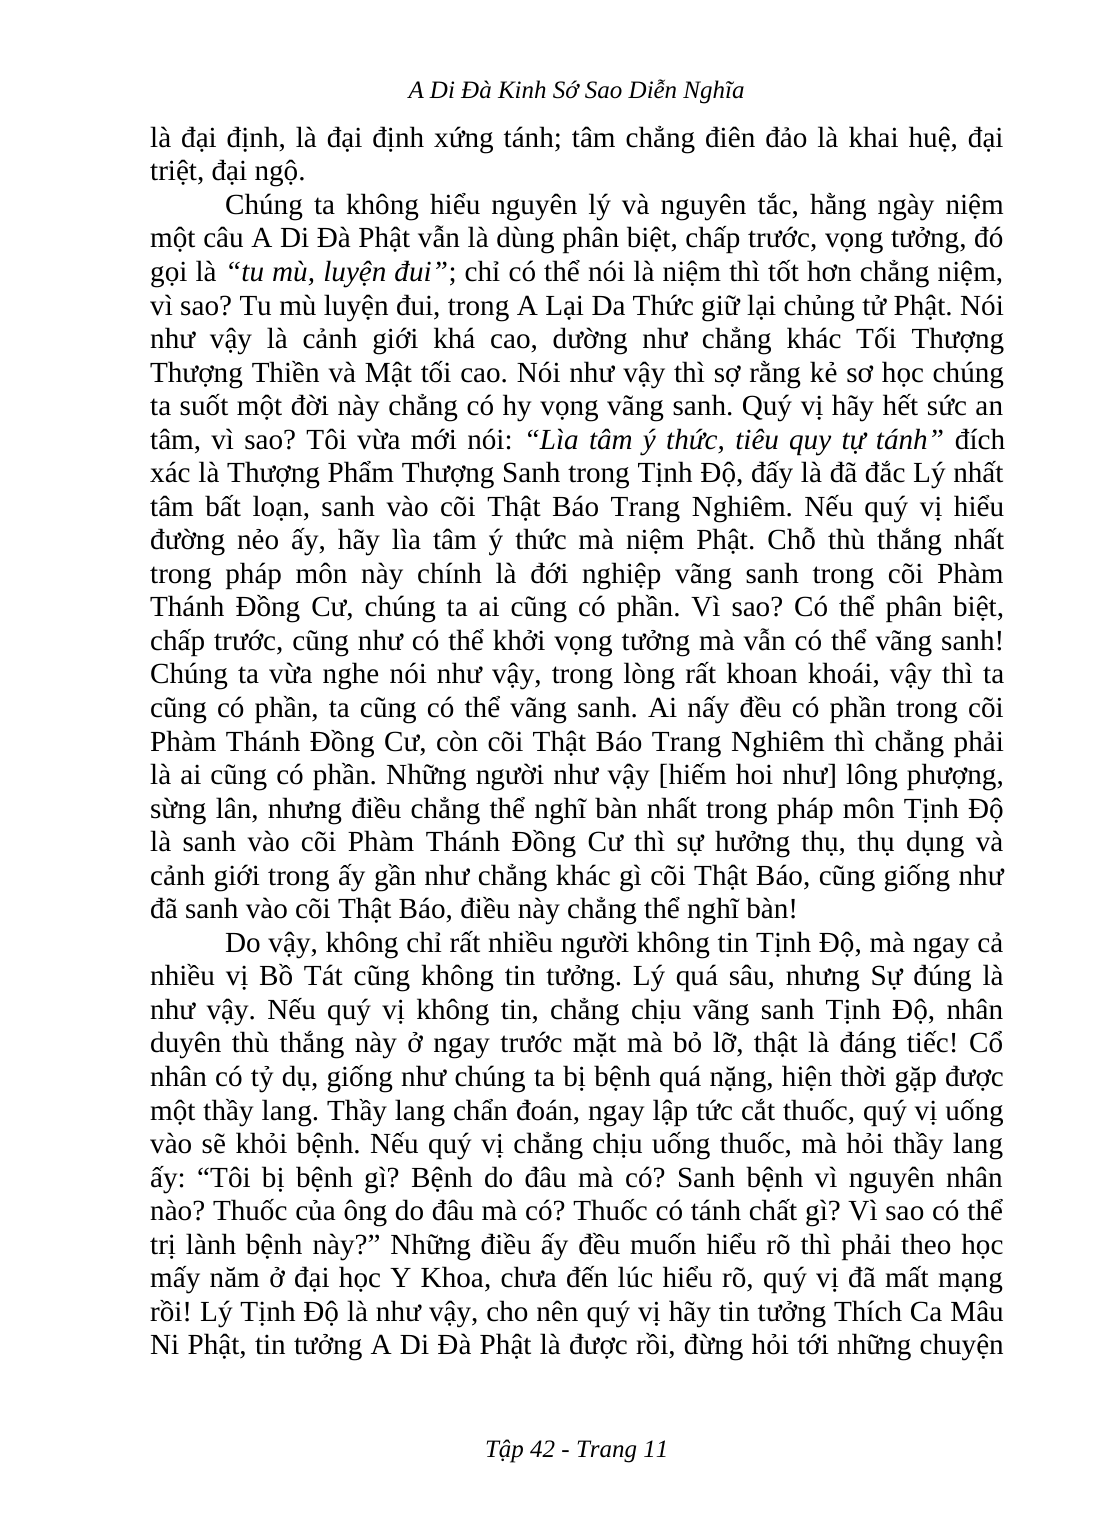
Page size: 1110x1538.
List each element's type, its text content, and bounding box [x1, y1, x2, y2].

text Chúng ta không hiểu nguyên lý và nguyên tắc, hằng ngày niệm một câu A Di Đà Phật vẫn là dùng phân biệt, chấp trước, vọng tưởng, đó gọi là “tu mù, luyện đui”; chỉ có thể nói là niệm thì tốt hơn chẳng niệm, vì sao? Tu mù luyện đui, trong A Lại Da Thức giữ lại chủng tử Phật. Nói như vậy là cảnh giới khá cao, dường như chẳng khác Tối Thượng Thượng Thiền và Mật tối cao. Nói như vậy thì sợ rằng kẻ sơ học chúng ta suốt một đời này chẳng có hy vọng vãng sanh. Quý vị hãy hết sức an tâm, vì sao? Tôi vừa mới nói: “Lìa tâm ý thức, tiêu quy tự tánh” đích xác là Thượng Phẩm Thượng Sanh trong Tịnh Độ, đấy là đã đắc Lý nhất tâm bất loạn, sanh vào cõi Thật Báo Trang Nghiêm. Nếu quý vị hiểu đường nẻo ấy, hãy lìa tâm ý thức mà niệm Phật. Chỗ thù thắng nhất trong pháp môn này chính là đới nghiệp vãng sanh trong cõi Phàm Thánh Đồng Cư, chúng ta ai cũng có phần. Vì sao? Có thể phân biệt, chấp trước, cũng như có thể khởi vọng tưởng mà vẫn có thể vãng sanh! Chúng ta vừa nghe nói như vậy, trong lòng rất khoan khoái, vậy thì ta cũng có phần, ta cũng có thể vãng sanh. Ai nấy đều có phần trong cõi Phàm Thánh Đồng Cư, còn cõi Thật Báo Trang Nghiêm thì chẳng phải là ai cũng có phần. Những người như vậy [hiếm hoi như] lông phượng, sừng lân, nhưng điều chẳng thể nghĩ bàn nhất trong pháp môn Tịnh Độ là sanh vào cõi Phàm Thánh Đồng Cư thì sự hưởng thụ, thụ dụng và cảnh giới trong ấy gần như chẳng khác gì cõi Thật Báo, cũng giống như đã sanh vào cõi Thật Báo, điều này chẳng thể nghĩ bàn! [150, 187, 1005, 925]
